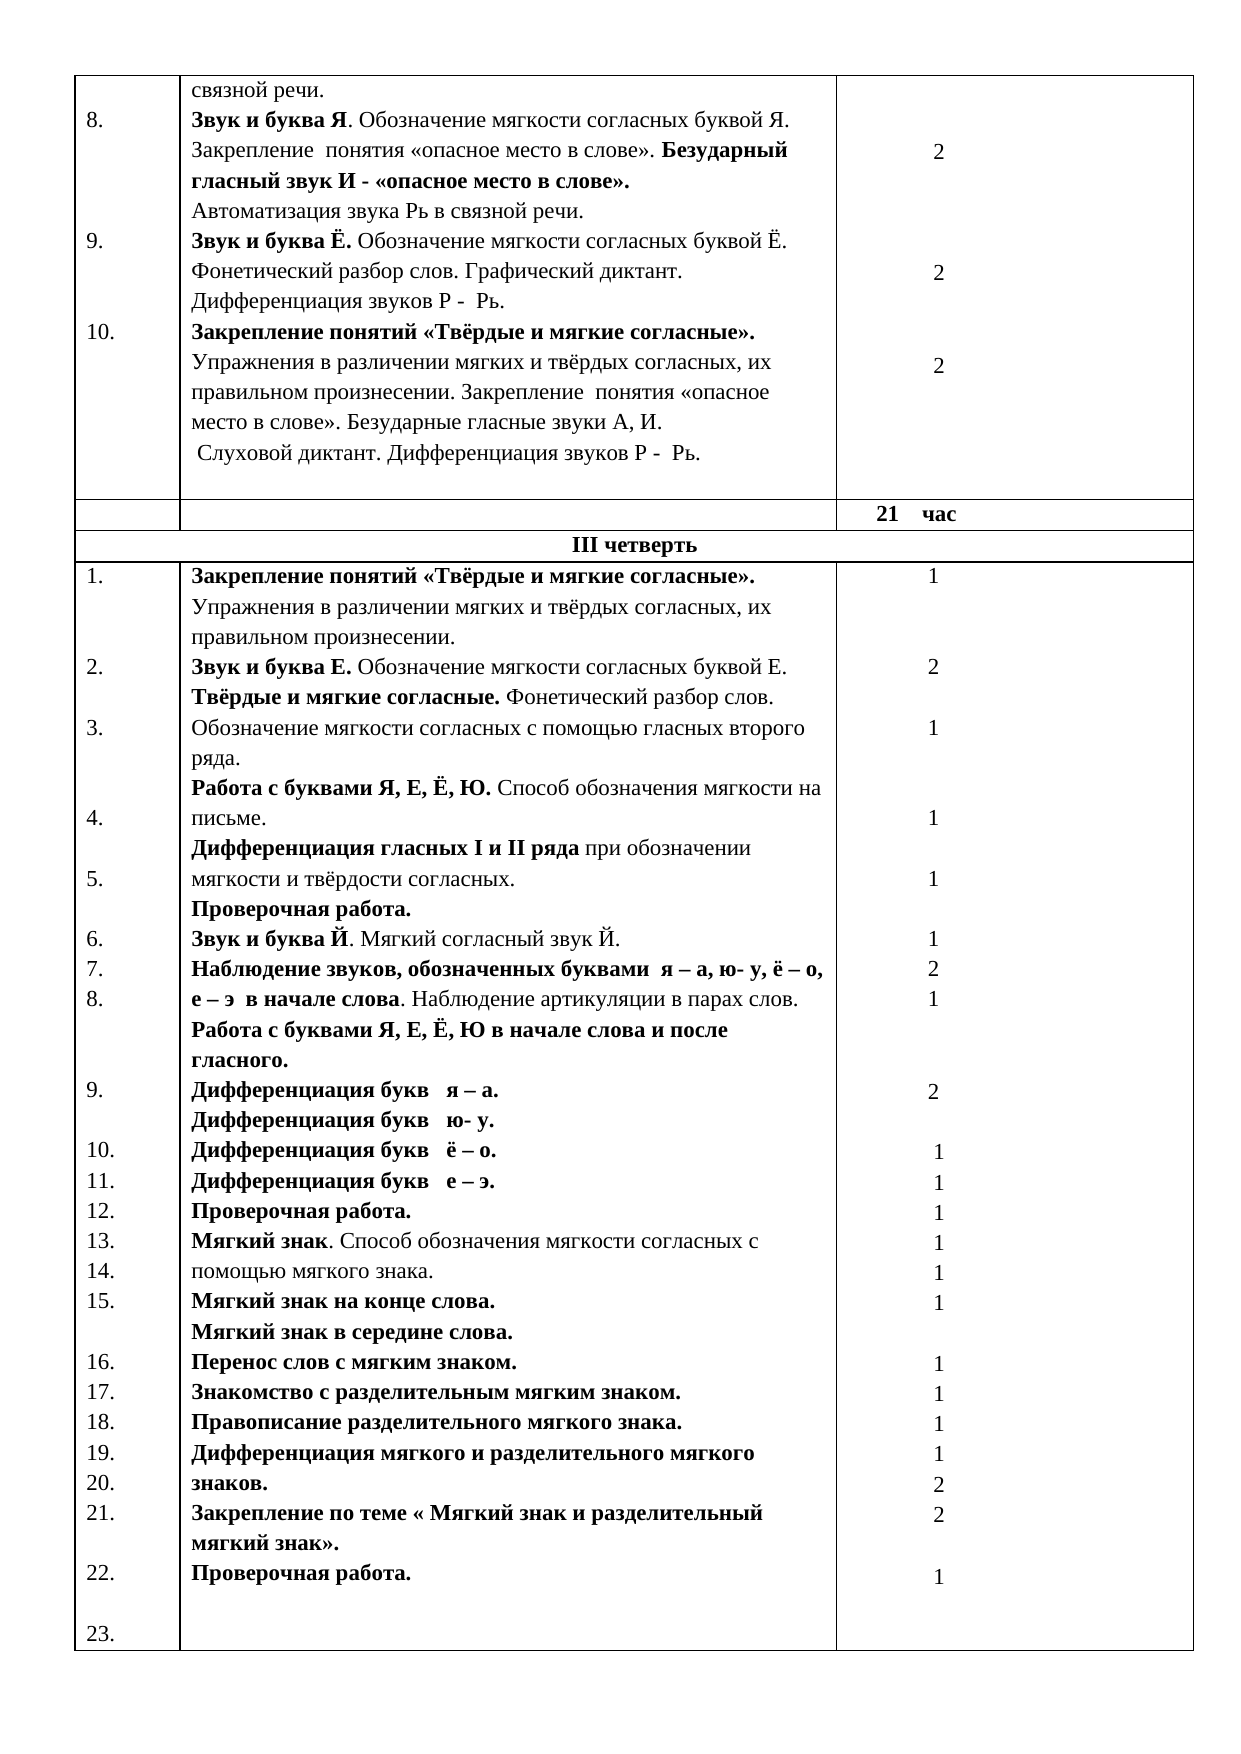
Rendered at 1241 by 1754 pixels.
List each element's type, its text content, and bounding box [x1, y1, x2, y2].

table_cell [76, 563, 179, 1650]
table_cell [76, 76, 179, 499]
table_cell 21 час [837, 500, 1193, 530]
table_cell 3 2 2 2 2 2 2 2 2 2 [837, 76, 1193, 499]
table_cell [76, 500, 179, 530]
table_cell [837, 563, 1193, 1650]
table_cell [181, 76, 836, 499]
table_cell III четверть [76, 531, 1193, 561]
table_cell [181, 500, 836, 530]
